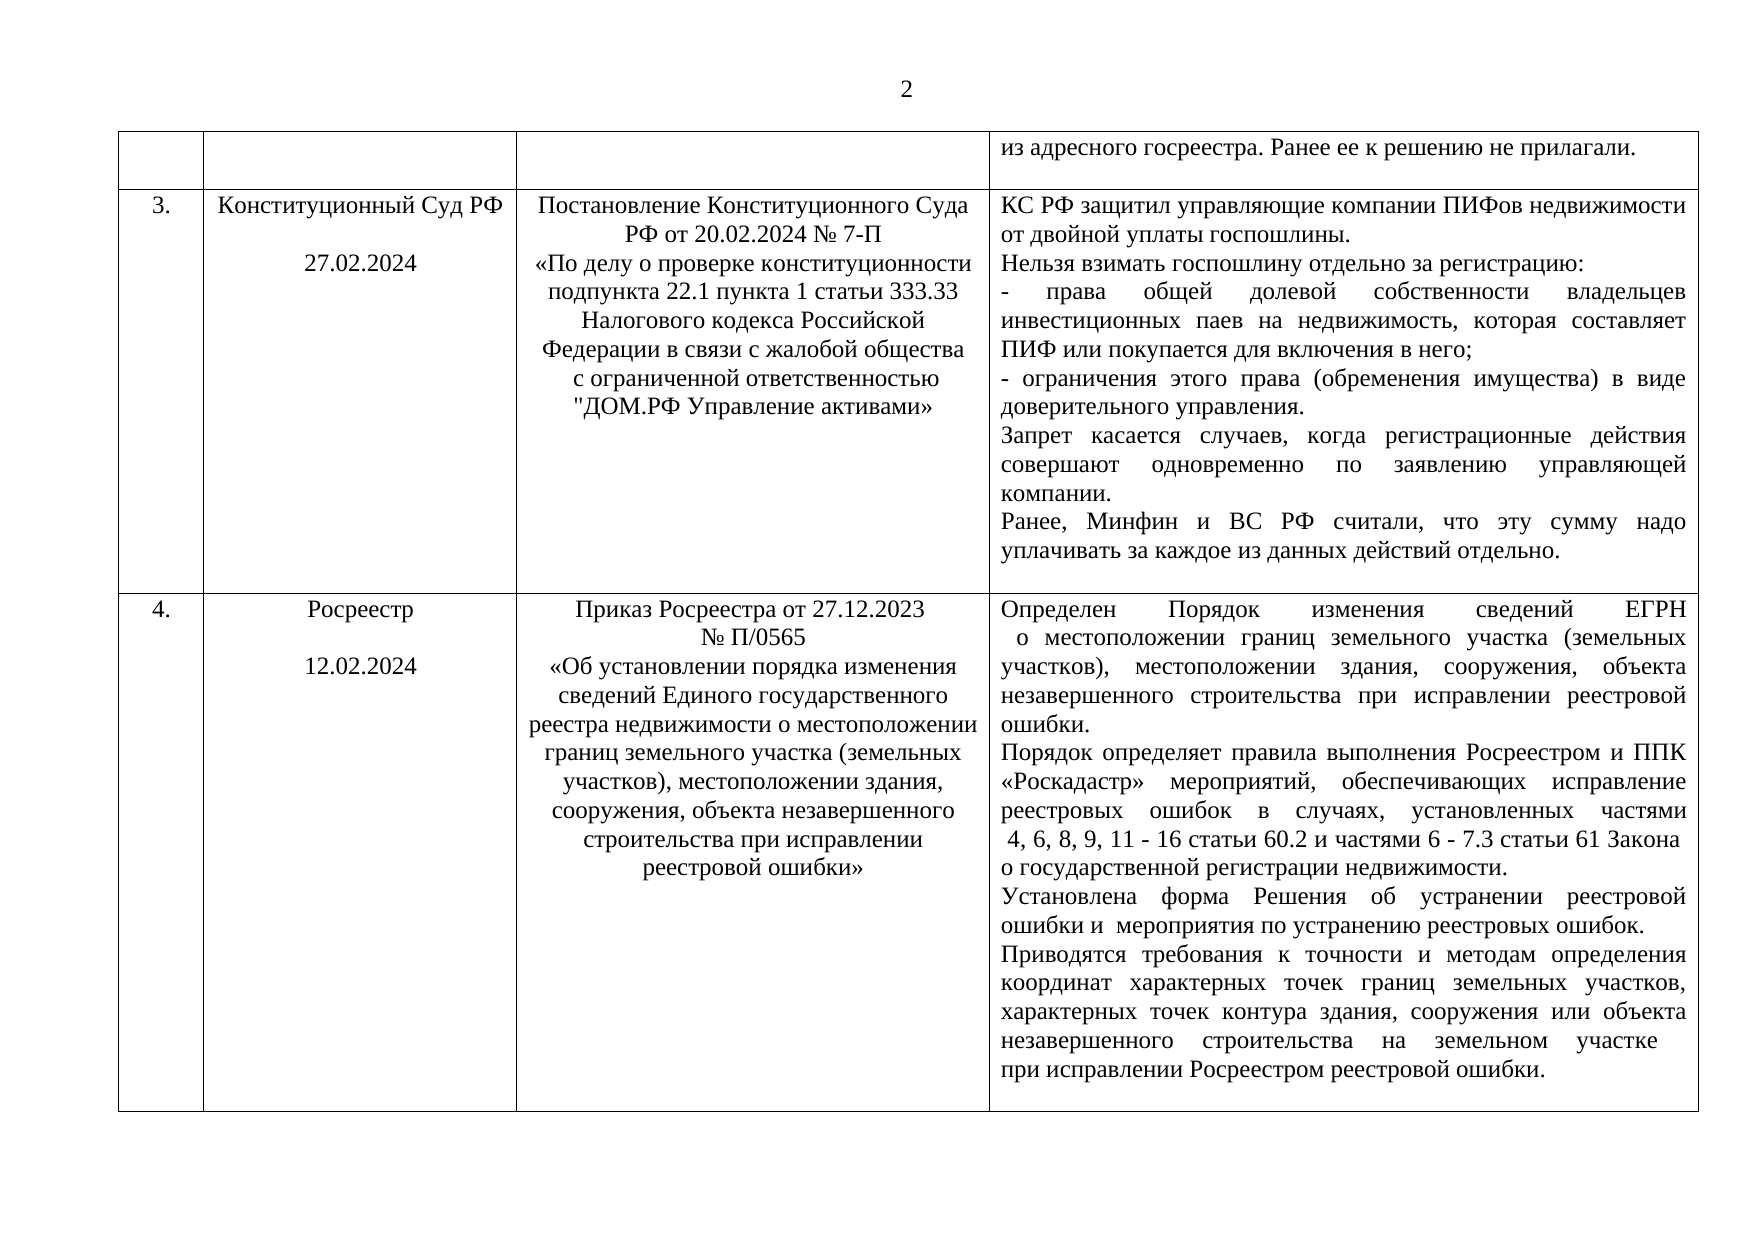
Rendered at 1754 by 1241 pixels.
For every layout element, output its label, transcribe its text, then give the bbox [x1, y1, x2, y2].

table_cell Росреестр 12.02.2024 [204, 594, 516, 1111]
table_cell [517, 132, 989, 189]
table_cell Постановление Конституционного Суда РФ от 20.02.2024 № 7-П «По делу о проверке конституционности подпункта 22.1 пункта 1 статьи 333.33 Налогового кодекса Российской Федерации в связи с жалобой общества с ограниченной ответственностью "ДОМ.РФ Управление активами» [517, 190, 989, 593]
table_cell 4. [119, 594, 203, 1111]
table_cell 2. [119, 132, 203, 189]
table_cell Конституционный Суд РФ 27.02.2024 [204, 190, 516, 593]
table_cell Определен Порядок изменения сведений ЕГРН о местоположении границ земельного участка (земельных участков), местоположении здания, сооружения, объекта незавершенного строительства при исправлении реестровой ошибки. Порядок определяет правила выполнения Росреестром и ППК «Роскадастр» мероприятий, обеспечивающих исправление реестровых ошибок в случаях, установленных частями 4, 6, 8, 9, 11 - 16 статьи 60.2 и частями 6 - 7.3 статьи 61 Закона о государственной регистрации недвижимости. Установлена форма Решения об устранении реестровой ошибки и мероприятия по устранению реестровых ошибок. Приводятся требования к точности и методам определения координат характерных точек границ земельных участков, характерных точек контура здания, сооружения или объекта незавершенного строительства на земельном участке при исправлении Росреестром реестровой ошибки. [990, 594, 1698, 1111]
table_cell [204, 132, 516, 189]
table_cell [990, 132, 1698, 189]
table_cell КС РФ защитил управляющие компании ПИФов недвижимости от двойной уплаты госпошлины. Нельзя взимать госпошлину отдельно за регистрацию: - права общей долевой собственности владельцев инвестиционных паев на недвижимость, которая составляет ПИФ или покупается для включения в него; - ограничения этого права (обременения имущества) в виде доверительного управления. Запрет касается случаев, когда регистрационные действия совершают одновременно по заявлению управляющей компании. Ранее, Минфин и ВС РФ считали, что эту сумму надо уплачивать за каждое из данных действий отдельно. [990, 190, 1698, 593]
table_cell 3. [119, 190, 203, 593]
table_cell Приказ Росреестра от 27.12.2023 № П/0565 «Об установлении порядка изменения сведений Единого государственного реестра недвижимости о местоположении границ земельного участка (земельных участков), местоположении здания, сооружения, объекта незавершенного строительства при исправлении реестровой ошибки» [517, 594, 989, 1111]
